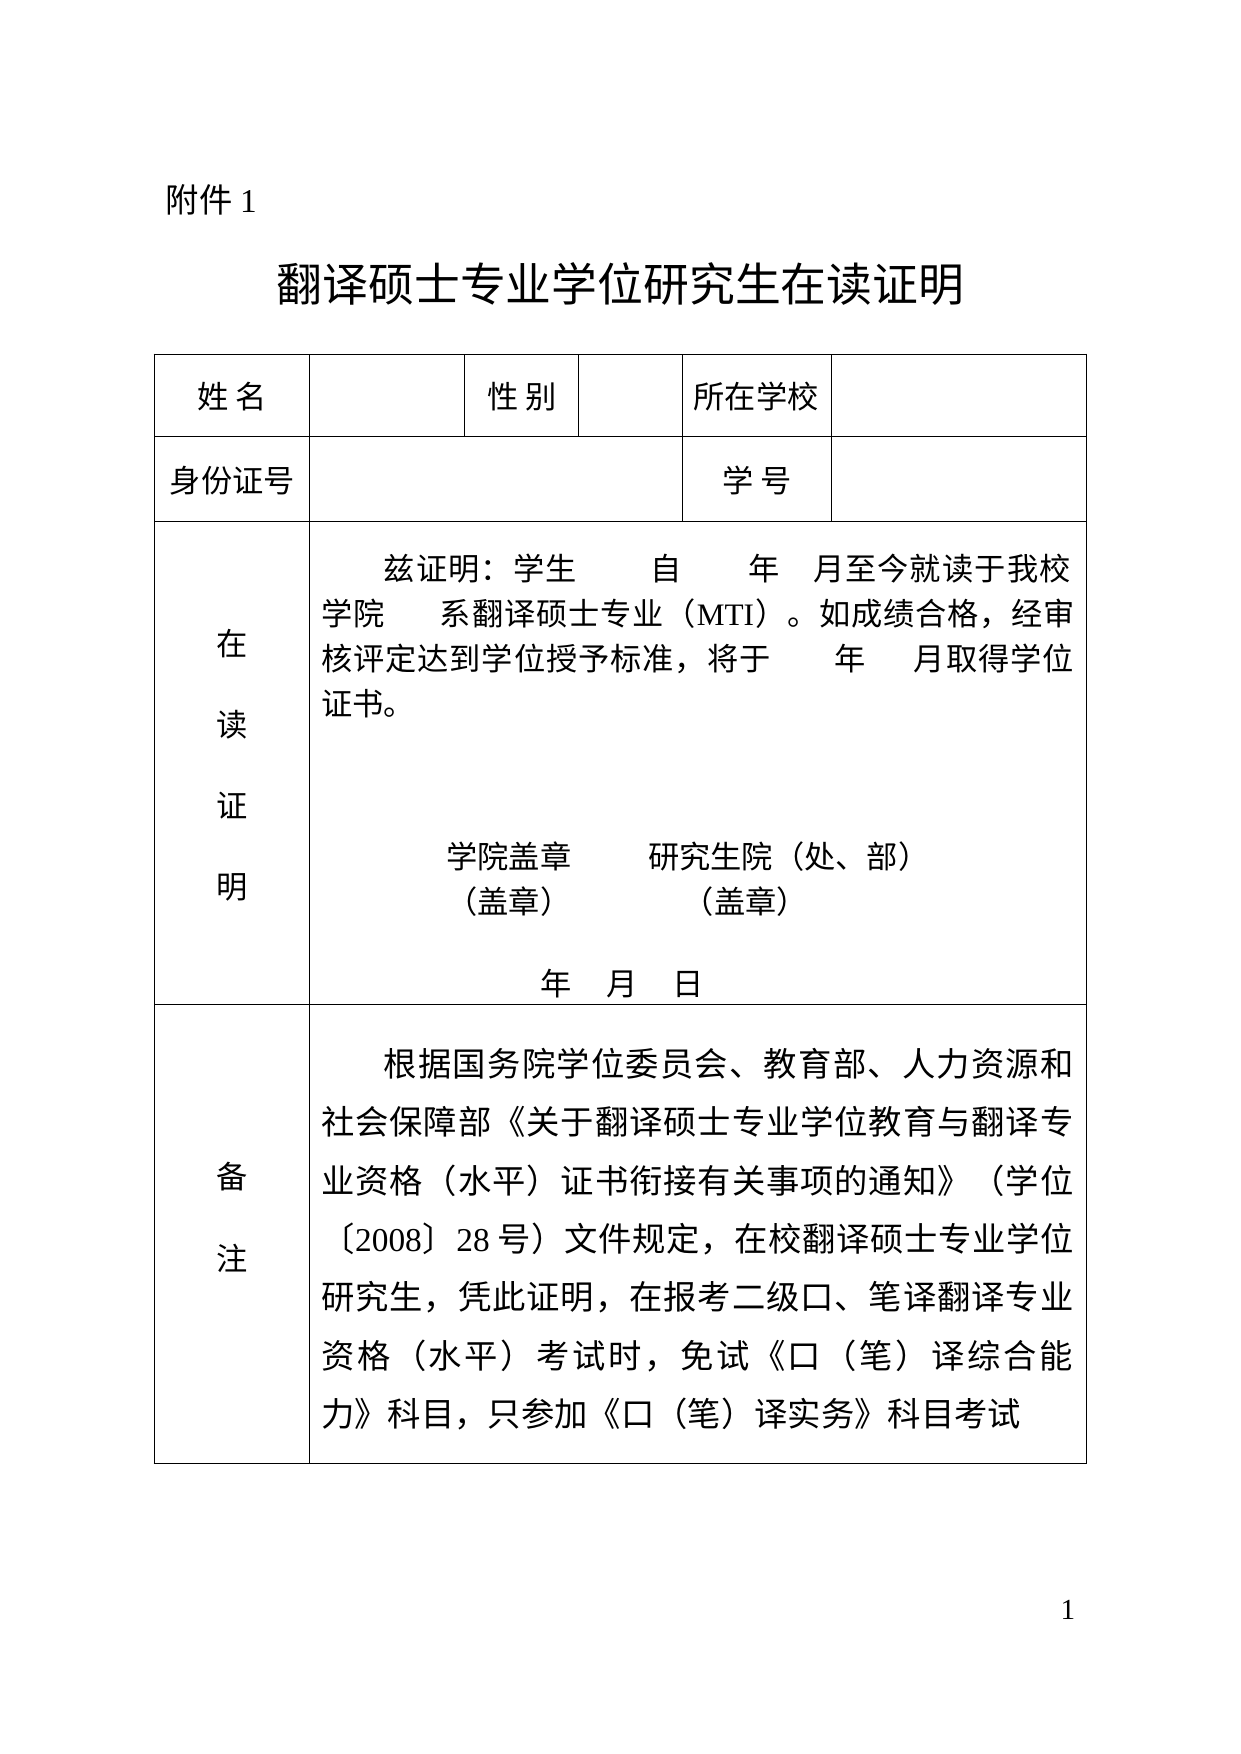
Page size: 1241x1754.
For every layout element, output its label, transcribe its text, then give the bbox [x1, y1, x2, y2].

table_cell 在 读 证 明 [155, 522, 309, 1004]
text 附件1 [165, 165, 1075, 224]
table_cell [832, 437, 1086, 521]
table_header 所在学校 [683, 355, 831, 436]
text 翻译硕士专业学位研究生在读证明 [165, 249, 1075, 315]
table_cell 身份证号 [155, 437, 309, 521]
table_header 姓 名 [155, 355, 309, 436]
table_cell 备 注 [155, 1005, 309, 1463]
table_header [832, 355, 1086, 436]
table_header [579, 355, 682, 436]
table_header [310, 355, 464, 436]
table_cell 根据国务院学位委员会、教育部、人力资源和社会保障部《关于翻译硕士专业学位教育与翻译专业资格（水平）证书衔接有关事项的通知》（学位〔2008〕28号）文件规定，在校翻译硕士专业学位研究生，凭此证明，在报考二级口、笔译翻译专业资格（水平）考试时，免试《口（笔）译综合能力》科目，只参加《口（笔）译实务》科目考试 [310, 1005, 1086, 1463]
table_cell [310, 437, 682, 521]
table_cell 兹证明：学生 自 年 月至今就读于我校 学院 系翻译硕士专业（MTI）。如成绩合格，经审核评定达到学位授予标准，将于 年 月取得学位证书。 学院盖章 研究生院（处、部） （盖章） （盖章） 年 月 日 [310, 522, 1086, 1004]
table_header 性 别 [465, 355, 578, 436]
table_cell 学 号 [683, 437, 831, 521]
